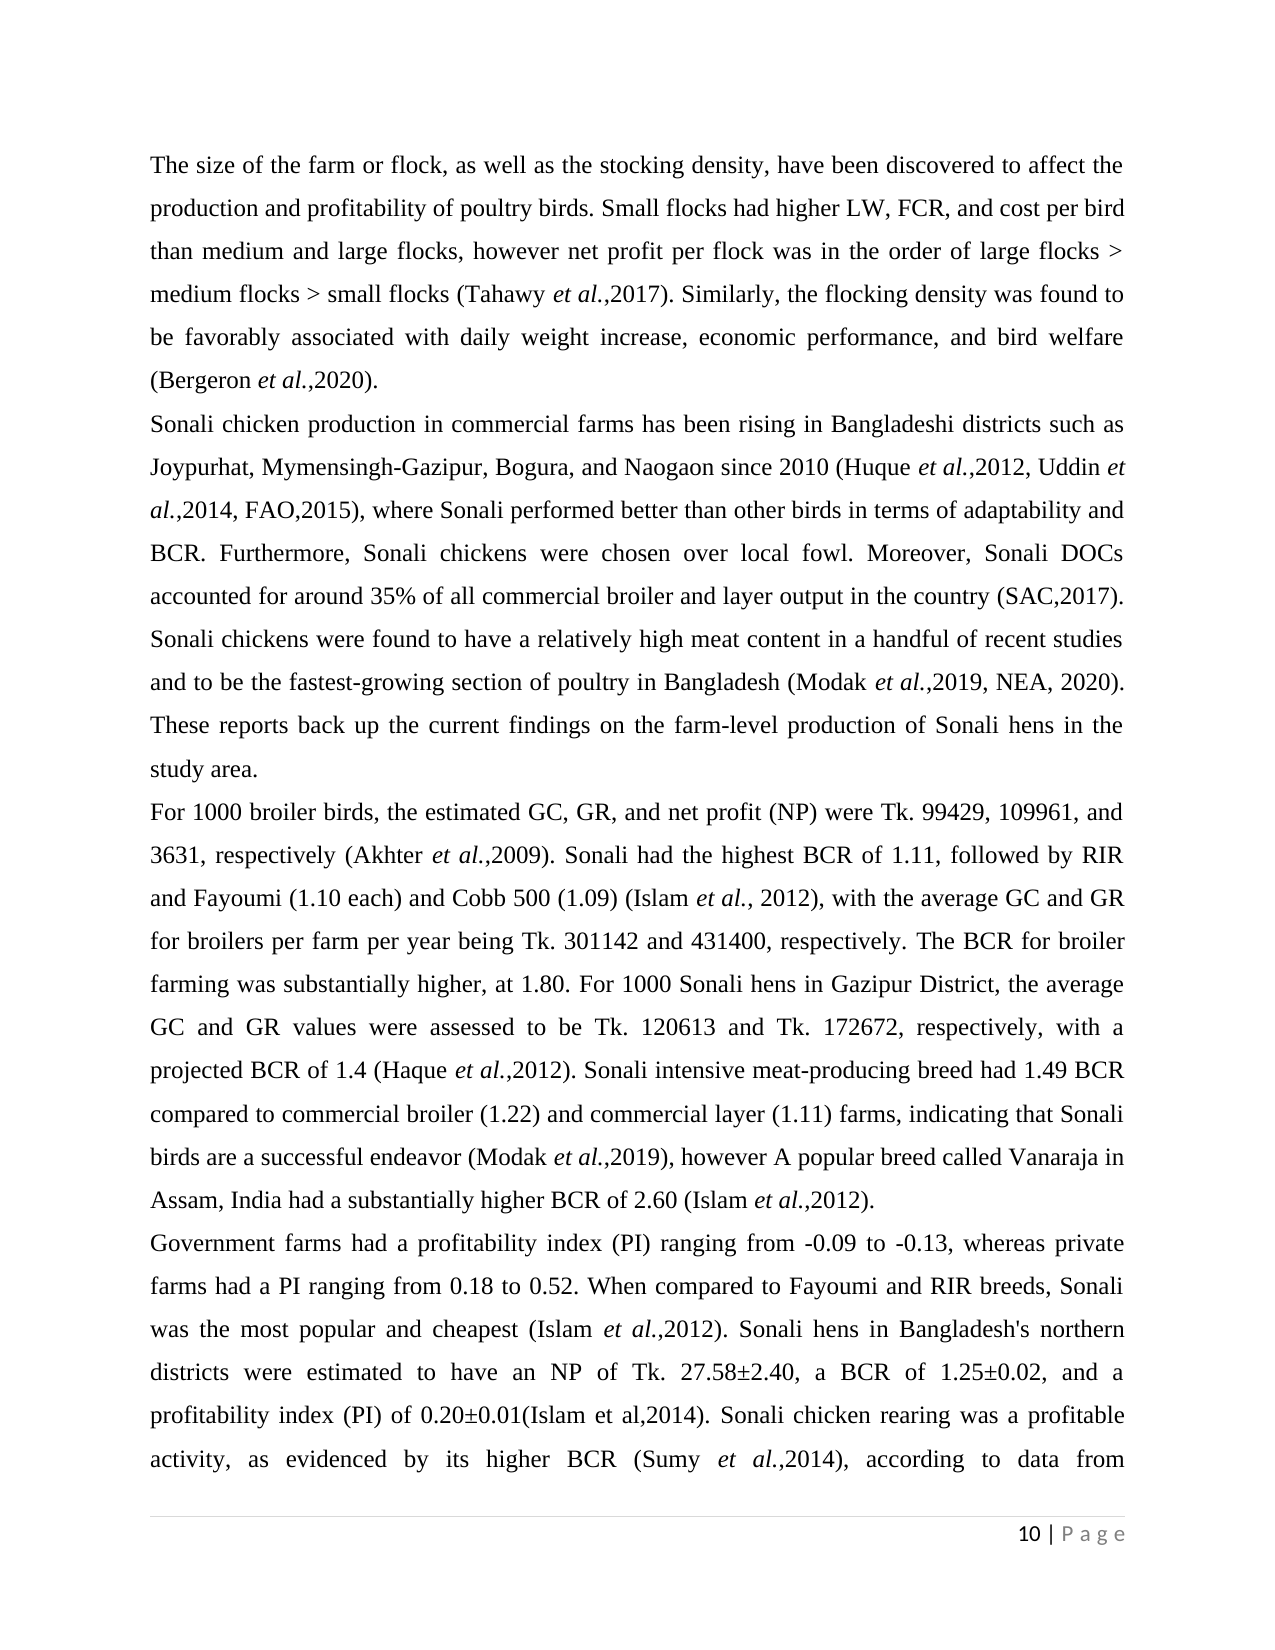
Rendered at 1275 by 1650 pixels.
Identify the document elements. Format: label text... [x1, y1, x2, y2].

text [150, 1228, 1125, 1472]
text The size of the farm or flock, as well as the stocking density, have been discovered to affect the production and profitability of poultry birds. Small flocks had higher LW, FCR, and cost per bird than medium and large flocks, however net profit per flock was in the order of large flocks > medium flocks > small flocks (Tahawy et al.,2017). Similarly, the flocking density was found to be favorably associated with daily weight increase, economic performance, and bird welfare (Bergeron et al.,2020). [150, 150, 1125, 394]
text Sonali chicken production in commercial farms has been rising in Bangladeshi districts such as Joypurhat, Mymensingh-Gazipur, Bogura, and Naogaon since 2010 (Huque et al.,2012, Uddin et al.,2014, FAO,2015), where Sonali performed better than other birds in terms of adaptability and BCR. Furthermore, Sonali chickens were chosen over local fowl. Moreover, Sonali DOCs accounted for around 35% of all commercial broiler and layer output in the country (SAC,2017). Sonali chickens were found to have a relatively high meat content in a handful of recent studies and to be the fastest-growing section of poultry in Bangladesh (Modak et al.,2019, NEA, 2020). These reports back up the current findings on the farm-level production of Sonali hens in the study area. [150, 409, 1125, 782]
text For 1000 broiler birds, the estimated GC, GR, and net profit (NP) were Tk. 99429, 109961, and 3631, respectively (Akhter et al.,2009). Sonali had the highest BCR of 1.11, followed by RIR and Fayoumi (1.10 each) and Cobb 500 (1.09) (Islam et al., 2012), with the average GC and GR for broilers per farm per year being Tk. 301142 and 431400, respectively. The BCR for broiler farming was substantially higher, at 1.80. For 1000 Sonali hens in Gazipur District, the average GC and GR values were assessed to be Tk. 120613 and Tk. 172672, respectively, with a projected BCR of 1.4 (Haque et al.,2012). Sonali intensive meat-producing breed had 1.49 BCR compared to commercial broiler (1.22) and commercial layer (1.11) farms, indicating that Sonali birds are a successful endeavor (Modak et al.,2019), however A popular breed called Vanaraja in Assam, India had a substantially higher BCR of 2.60 (Islam et al.,2012). [150, 797, 1125, 1214]
